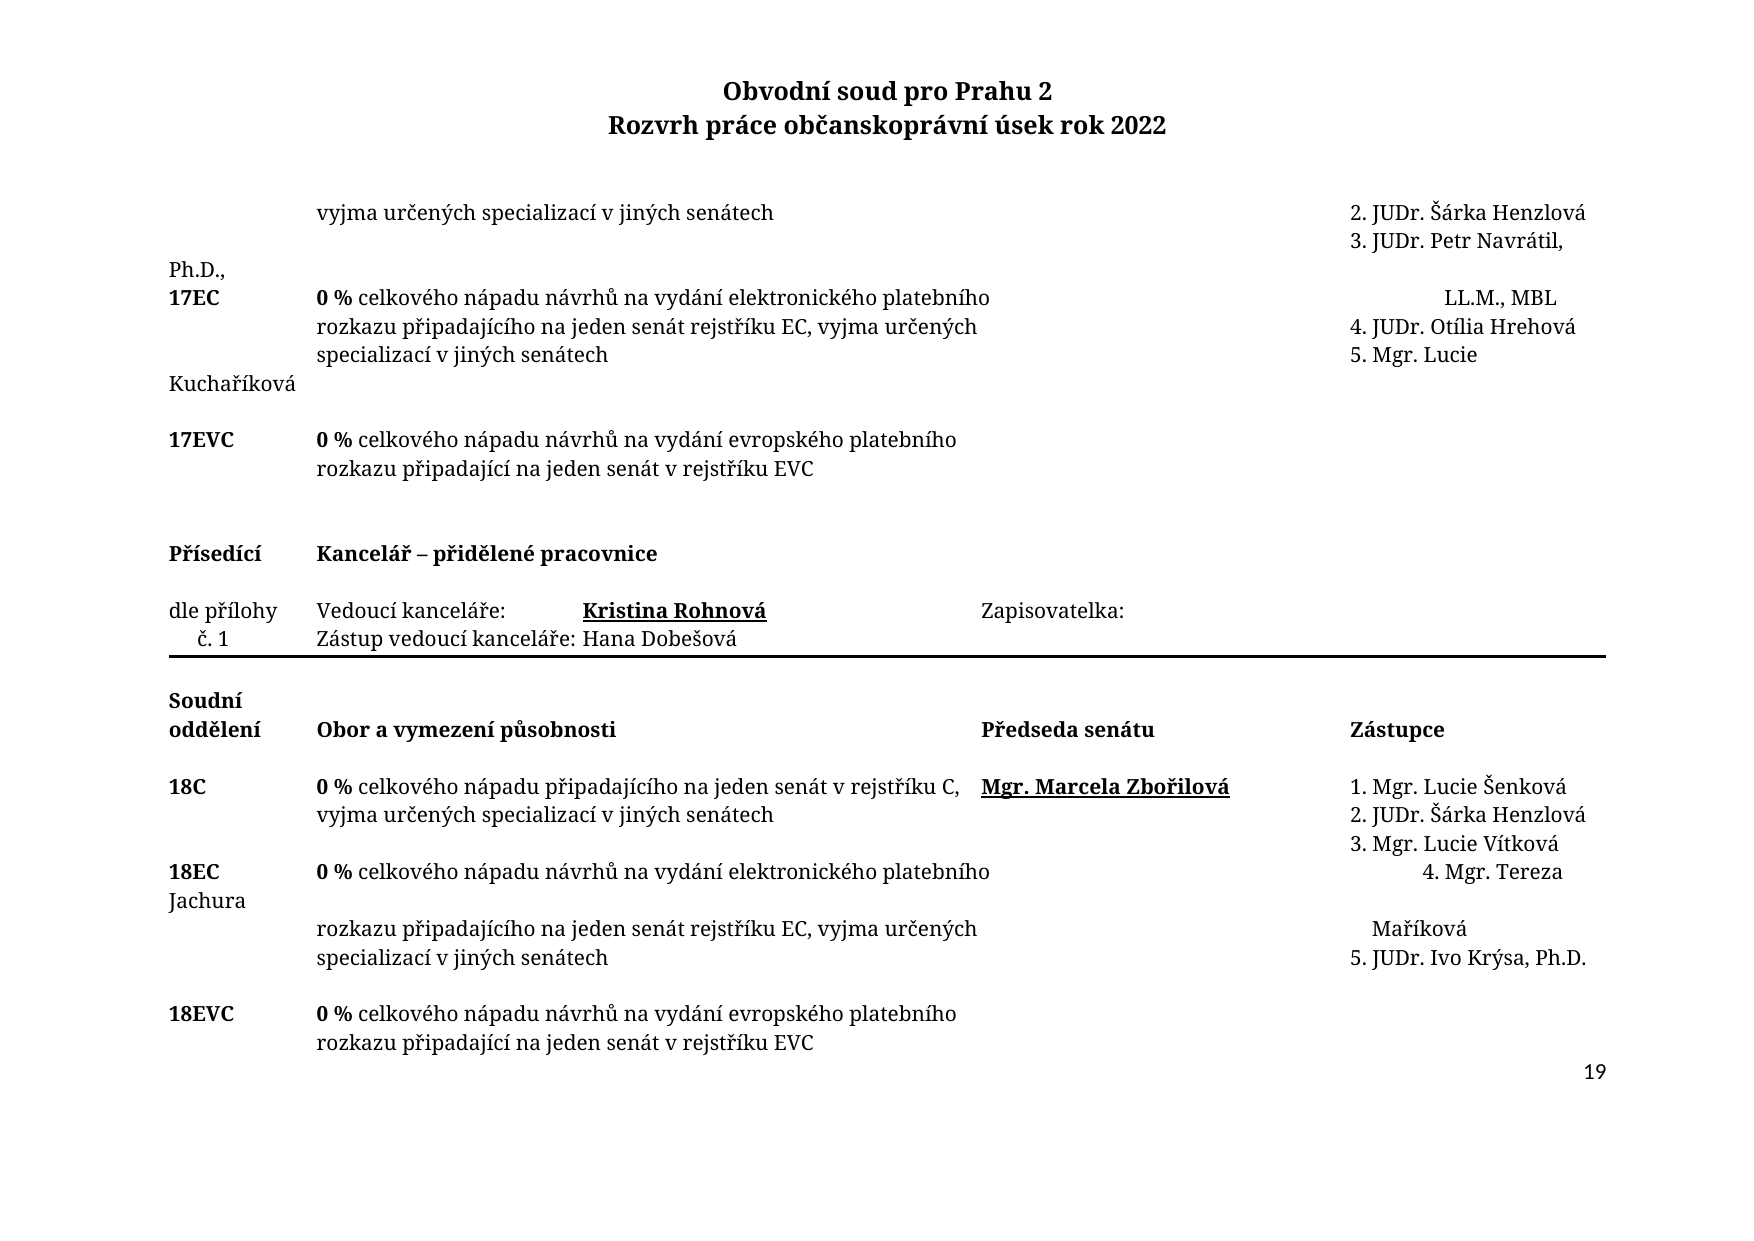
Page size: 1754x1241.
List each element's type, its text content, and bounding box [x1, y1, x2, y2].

text specializací v jiných senátech 5. Mgr. Lucie Kuchaříková [169, 340, 1606, 397]
text rozkazu připadajícího na jeden senát rejstříku EC, vyjma určených Maříková [169, 914, 1606, 943]
text 17EC 0 % celkového nápadu návrhů na vydání elektronického platebního LL.M., MBL [169, 283, 1606, 312]
text 3. Mgr. Lucie Vítková [169, 829, 1606, 857]
text 18EC 0 % celkového nápadu návrhů na vydání elektronického platebního 4. Mgr. Tereza Jachura [169, 857, 1606, 914]
text 18C 0 % celkového nápadu připadajícího na jeden senát v rejstříku C, Mgr. Marcela Zbořilová 1. Mgr. Lucie Šenková [169, 772, 1606, 800]
text dle přílohy Vedoucí kanceláře: Kristina Rohnová Zapisovatelka: [169, 596, 1606, 624]
text Přísedící Kancelář – přidělené pracovnice [169, 539, 1606, 568]
text oddělení Obor a vymezení působnosti Předseda senátu Zástupce [169, 715, 1606, 743]
text 18EVC 0 % celkového nápadu návrhů na vydání evropského platebního [169, 999, 1606, 1028]
text vyjma určených specializací v jiných senátech 2. JUDr. Šárka Henzlová [169, 800, 1606, 829]
text rozkazu připadající na jeden senát v rejstříku EVC [169, 454, 1606, 482]
text Soudní [169, 687, 1606, 715]
text specializací v jiných senátech 5. JUDr. Ivo Krýsa, Ph.D. [169, 943, 1606, 971]
text rozkazu připadajícího na jeden senát rejstříku EC, vyjma určených 4. JUDr. Otília Hrehová [169, 312, 1606, 340]
text rozkazu připadající na jeden senát v rejstříku EVC [169, 1028, 1606, 1056]
text 17EVC 0 % celkového nápadu návrhů na vydání evropského platebního [169, 426, 1606, 454]
text 3. JUDr. Petr Navrátil, Ph.D., [169, 226, 1606, 283]
text č. 1 Zástup vedoucí kanceláře: Hana Dobešová [169, 624, 1606, 655]
text vyjma určených specializací v jiných senátech 2. JUDr. Šárka Henzlová [169, 198, 1606, 226]
